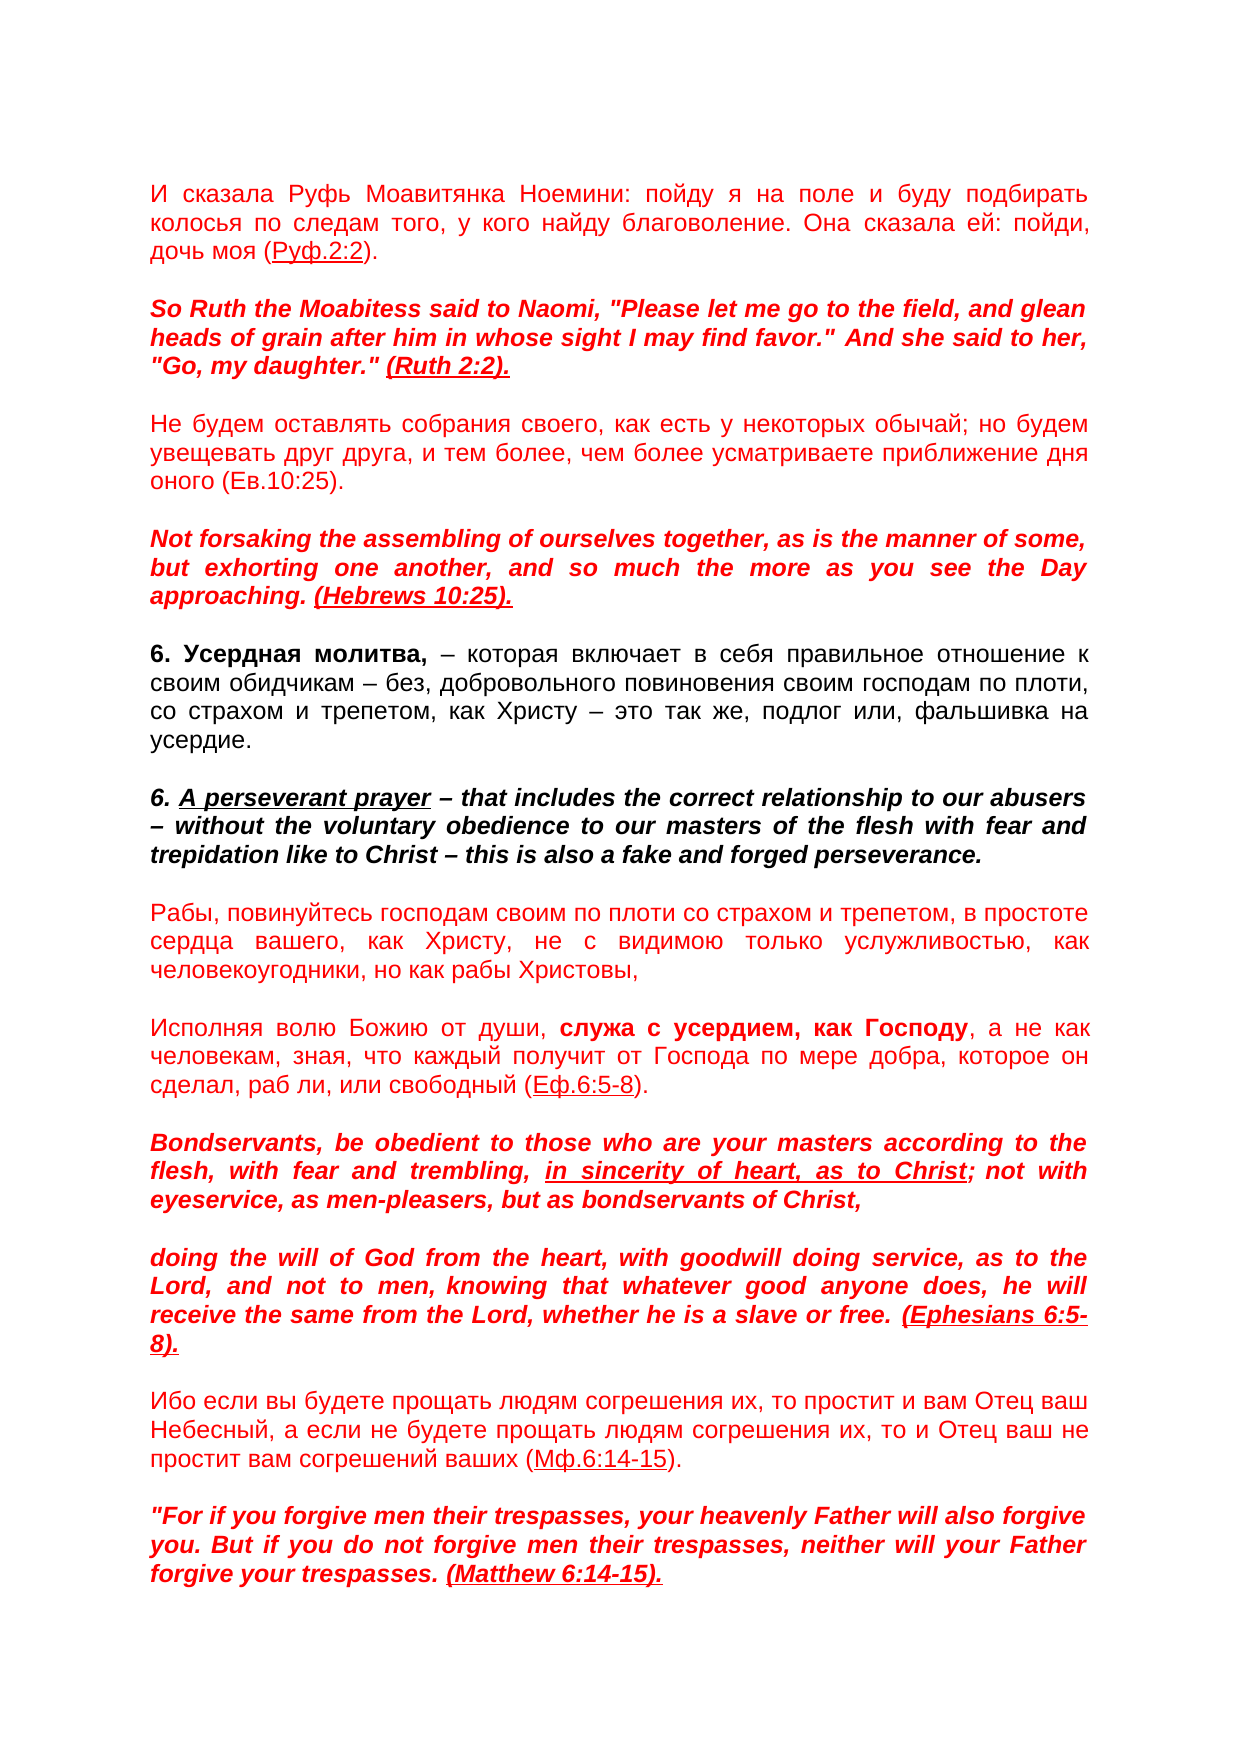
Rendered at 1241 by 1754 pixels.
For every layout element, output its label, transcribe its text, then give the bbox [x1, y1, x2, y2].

text "For if you forgive men their trespasses, your heavenly Father will also forgive you. But if you do not forgive men their trespasses, neither will your Father forgive your trespasses. (Matthew 6:14-15). [150, 1501, 1090, 1587]
text doing the will of God from the heart, with goodwill doing service, as to the Lord, and not to men, knowing that whatever good anyone does, he will receive the same from the Lord, whether he is a slave or free. (Ephesians 6:5-8). [150, 1242, 1090, 1357]
text Не будем оставлять собрания своего, как есть у некоторых обычай; но будем увещевать друг друга, и тем более, чем более усматриваете приближение дня оного (Ев.10:25). [150, 409, 1090, 495]
text 6. A perseverant prayer – that includes the correct relationship to our abusers – without the voluntary obedience to our masters of the flesh with fear and trepidation like to Christ – this is also a fake and forged perseverance. [150, 782, 1090, 869]
text Ибо если вы будете прощать людям согрешения их, то простит и вам Отец ваш Небесный, а если не будете прощать людям согрешения их, то и Отец ваш не простит вам согрешений ваших (Мф.6:14-15). [150, 1386, 1090, 1472]
text Исполняя волю Божию от души, служа с усердием, как Господу, а не как человекам, зная, что каждый получит от Господа по мере добра, которое он сделал, раб ли, или свободный (Еф.6:5-8). [150, 1012, 1090, 1099]
text 6. Усердная молитва, – которая включает в себя правильное отношение к своим обидчикам – без, добровольного повиновения своим господам по плоти, со страхом и трепетом, как Христу – это так же, подлог или, фальшивка на усердие. [150, 639, 1090, 754]
text И сказала Руфь Моавитянка Ноемини: пойду я на поле и буду подбирать колосья по следам того, у кого найду благоволение. Она сказала ей: пойди, дочь моя (Руф.2:2). [150, 179, 1090, 265]
text Bondservants, be obedient to those who are your masters according to the flesh, with fear and trembling, in sincerity of heart, as to Christ; not with eyeservice, as men-pleasers, but as bondservants of Christ, [150, 1127, 1090, 1214]
text Рабы, повинуйтесь господам своим по плоти со страхом и трепетом, в простоте сердца вашего, как Христу, не с видимою только услужливостью, как человекоугодники, но как рабы Христовы, [150, 897, 1090, 984]
text So Ruth the Moabitess said to Naomi, "Please let me go to the field, and glean heads of grain after him in whose sight I may find favor." And she said to her, "Go, my daughter." (Ruth 2:2). [150, 294, 1090, 380]
text Not forsaking the assembling of ourselves together, as is the manner of some, but exhorting one another, and so much the more as you see the Day approaching. (Hebrews 10:25). [150, 524, 1090, 610]
